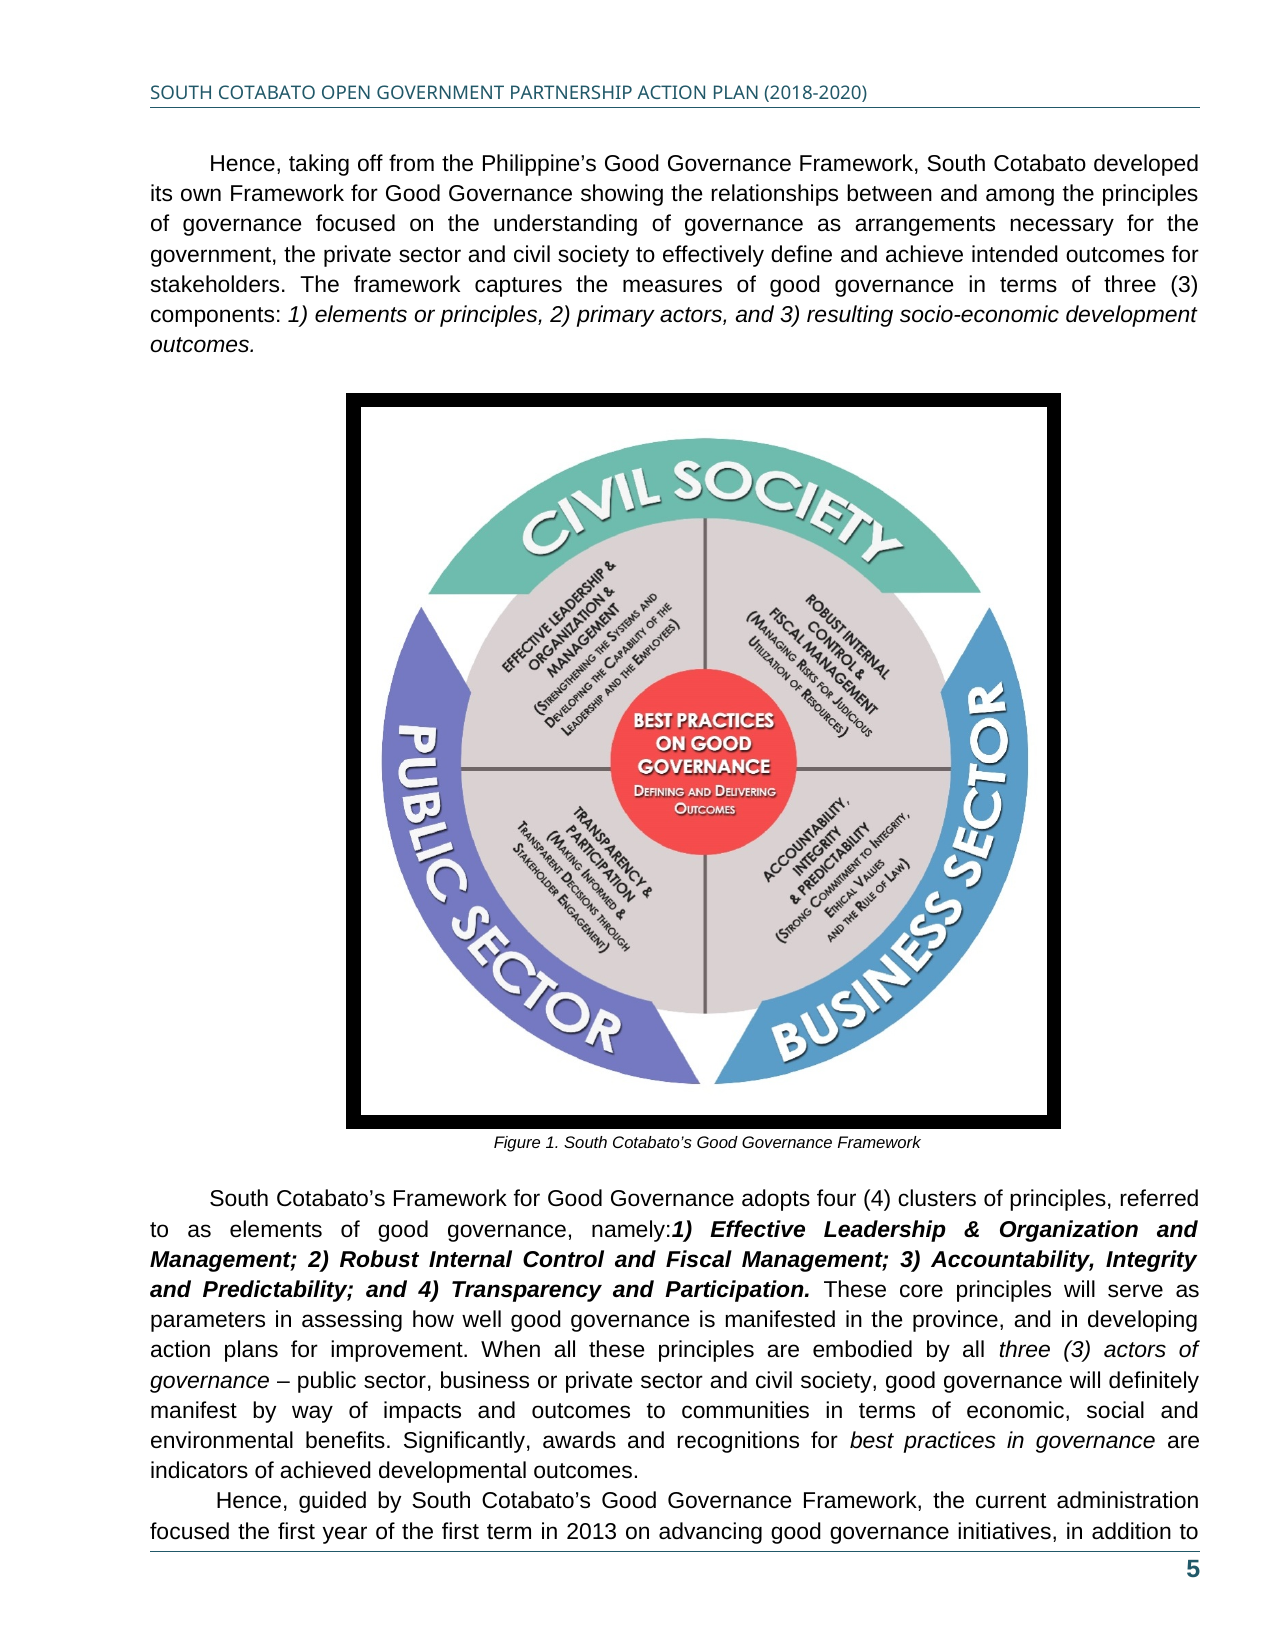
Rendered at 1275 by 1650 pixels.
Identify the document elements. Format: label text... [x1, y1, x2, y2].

text Figure 1. South Cotabato’s Good Governance Framework [150, 1133, 1200, 1152]
picture [361, 407, 1047, 1115]
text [150, 1487, 1200, 1544]
text South Cotabato’s Framework for Good Governance adopts four (4) clusters of principles, referred to as elements of good governance, namely:1) Effective Leadership & Organization and Management; 2) Robust Internal Control and Fiscal Management; 3) Accountability, Integrity and Predictability; and 4) Transparency and Participation. These core principles will serve as parameters in assessing how well good governance is manifested in the province, and in developing action plans for improvement. When all these principles are embodied by all three (3) actors of governance – public sector, business or private sector and civil society, good governance will definitely manifest by way of impacts and outcomes to communities in terms of economic, social and environmental benefits. Significantly, awards and recognitions for best practices in governance are indicators of achieved developmental outcomes. [150, 1185, 1200, 1484]
text Hence, taking off from the Philippine’s Good Governance Framework, South Cotabato developed its own Framework for Good Governance showing the relationships between and among the principles of governance focused on the understanding of governance as arrangements necessary for the government, the private sector and civil society to effectively define and achieve intended outcomes for stakeholders. The framework captures the measures of good governance in terms of three (3) components: 1) elements or principles, 2) primary actors, and 3) resulting socio-economic development outcomes. [150, 150, 1200, 358]
